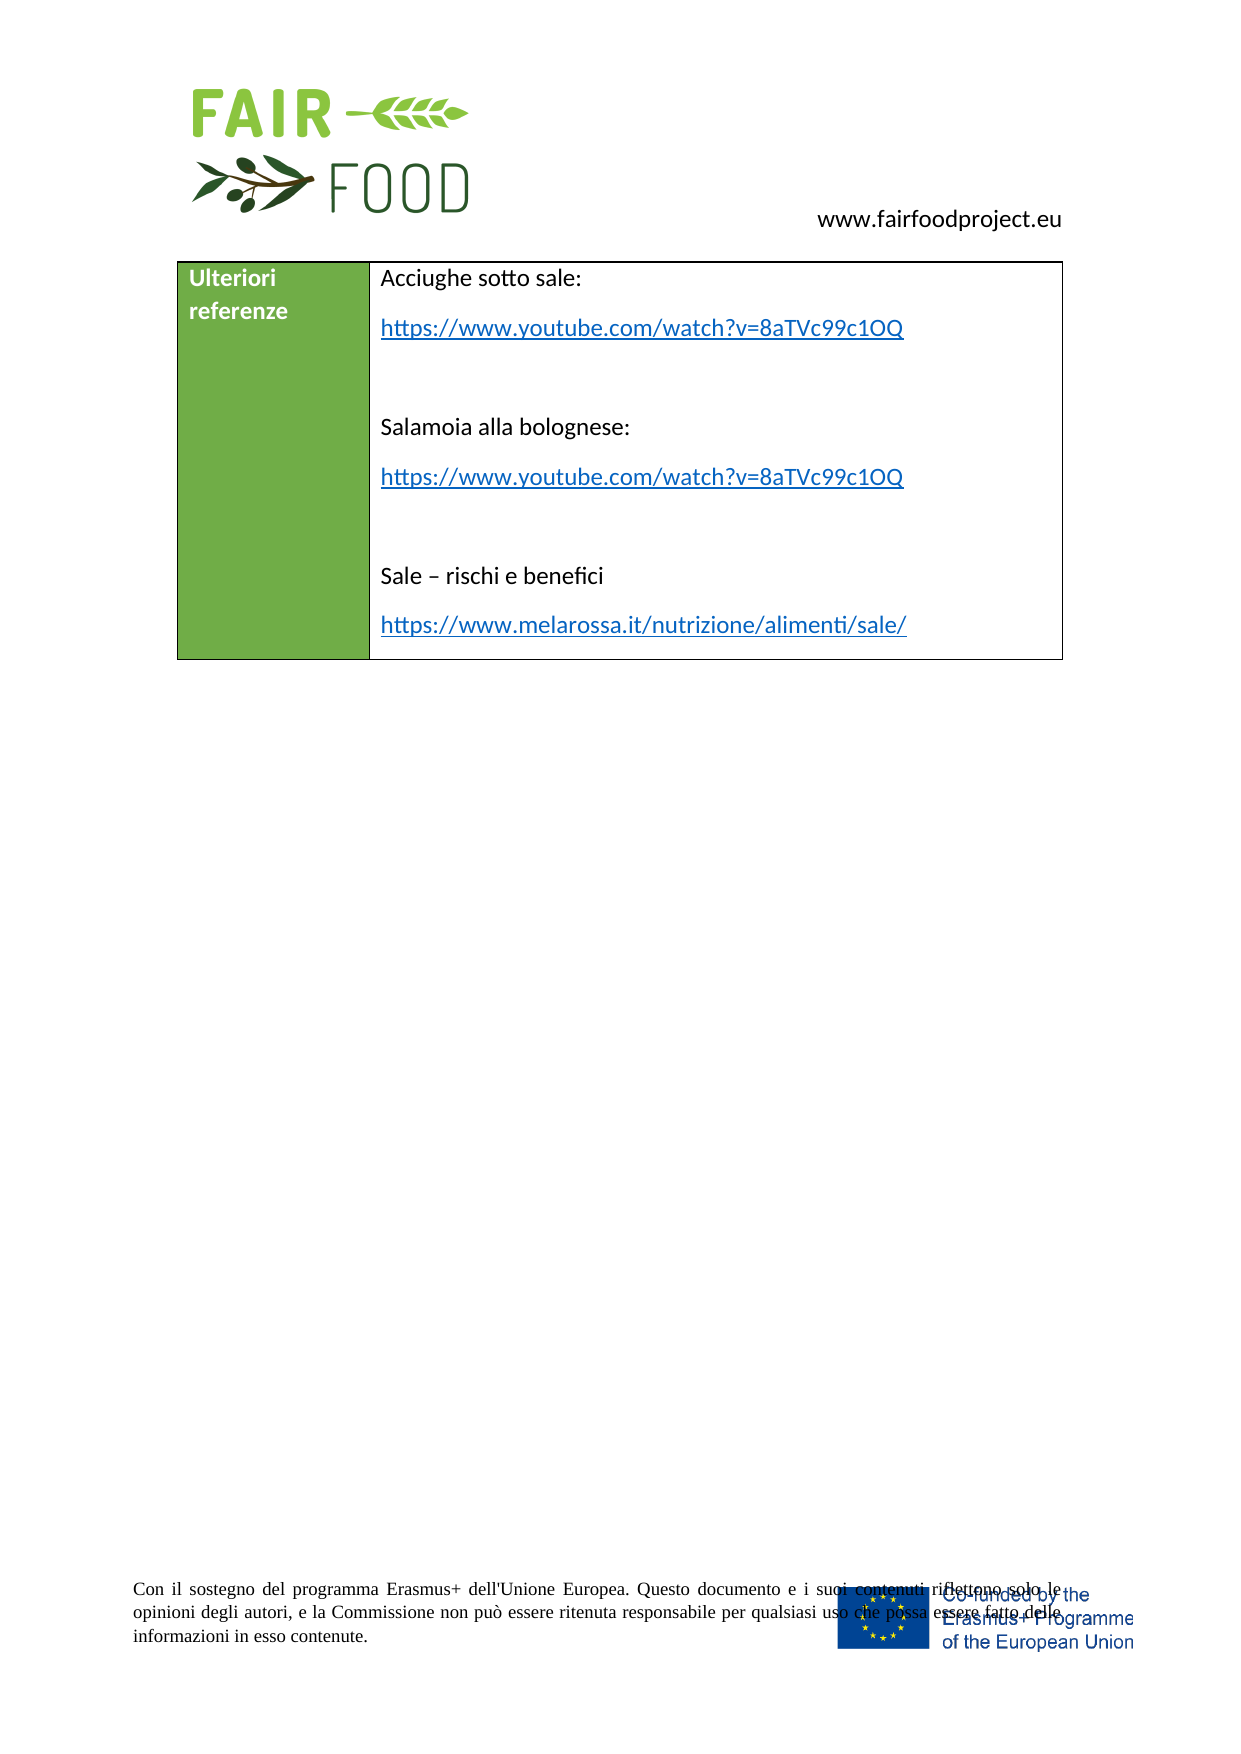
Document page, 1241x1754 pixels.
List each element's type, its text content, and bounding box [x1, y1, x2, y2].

table_cell Acciughe sotto sale: https://www.youtube.com/watch?v=8aTVc99c1OQ Salamoia alla bolognese: https://www.youtube.com/watch?v=8aTVc99c1OQ Sale – rischi e benefici https://www.melarossa.it/nutrizione/alimenti/sale/ [370, 263, 1062, 659]
picture [837, 1587, 1133, 1652]
table_cell Ulteriori referenze [178, 263, 369, 659]
picture [177, 73, 484, 228]
